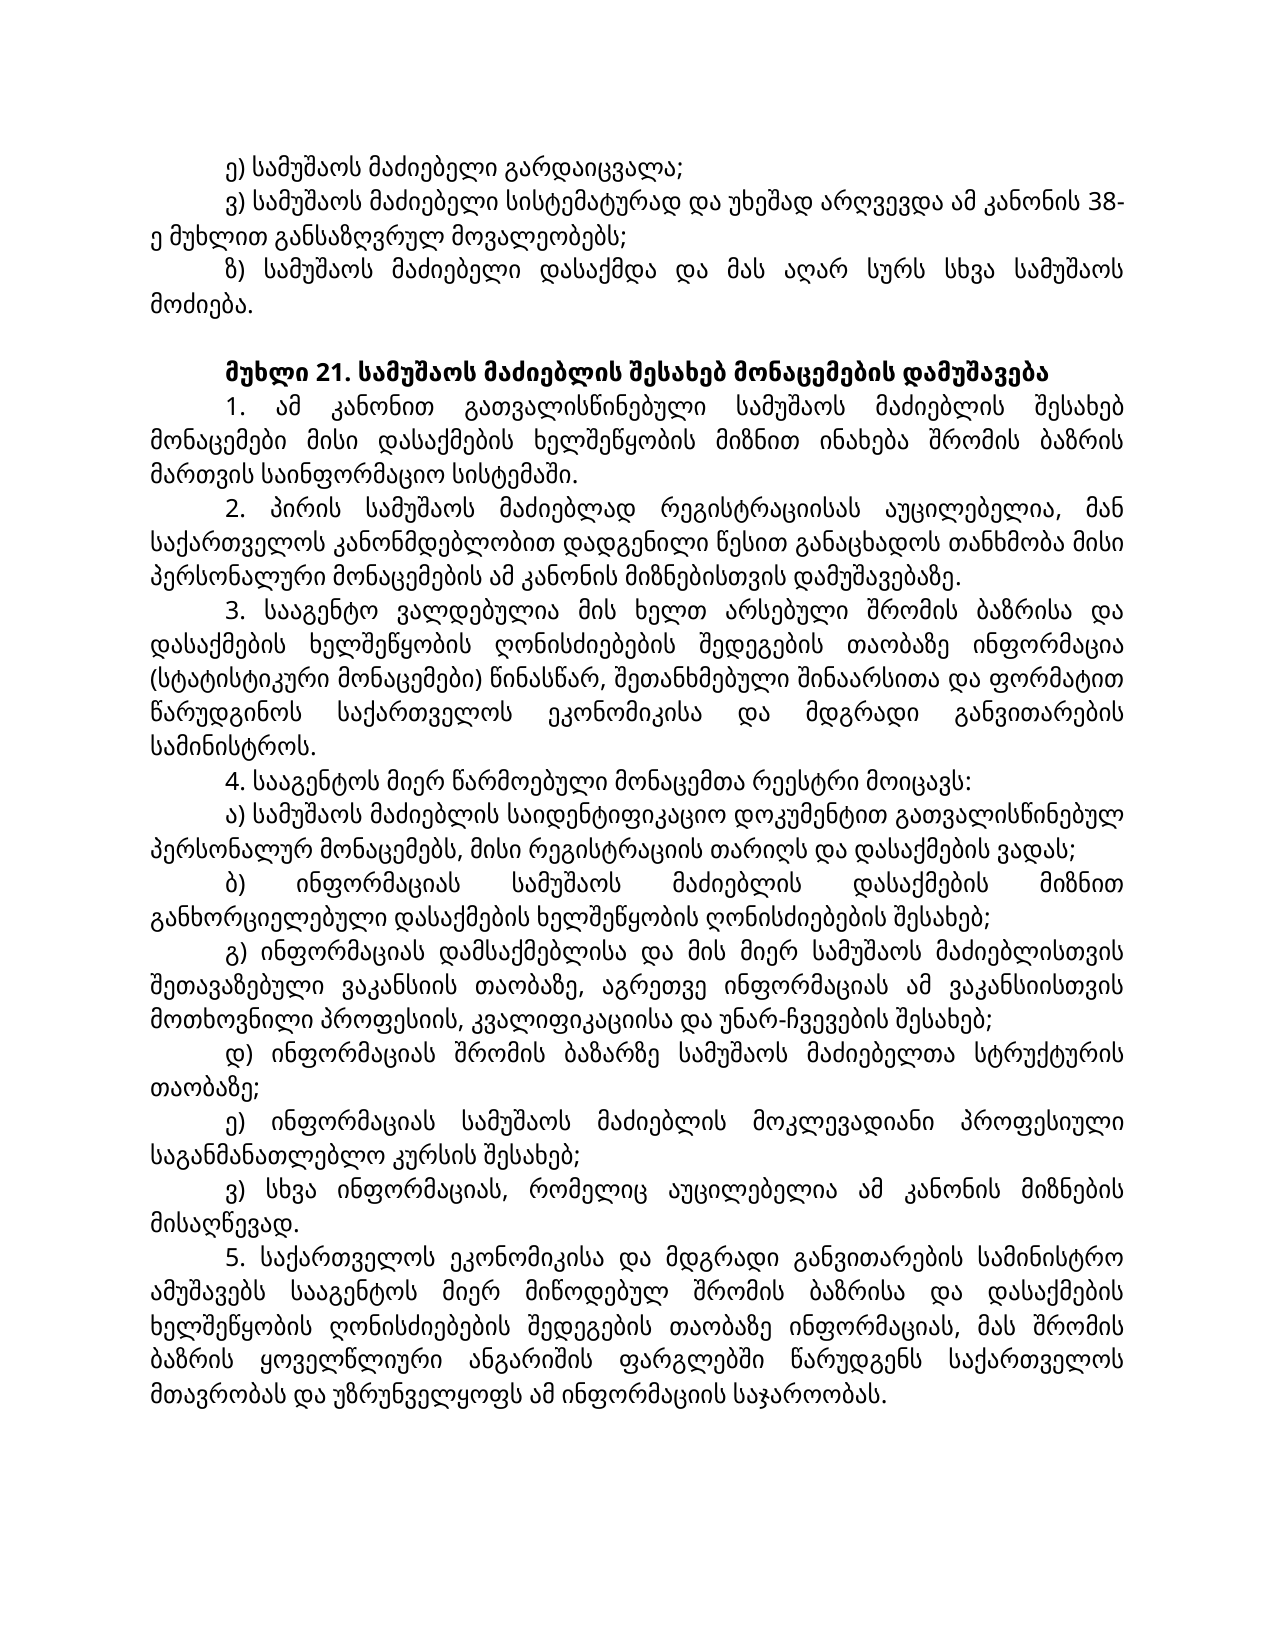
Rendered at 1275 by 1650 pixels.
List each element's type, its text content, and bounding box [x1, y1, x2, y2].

text 1. ამ კანონით გათვალისწინებული სამუშაოს მაძიებლის შესახებ მონაცემები მისი დასაქმების ხელშეწყობის მიზნით ინახება შრომის ბაზრის მართვის საინფორმაციო სისტემაში. [150, 388, 1125, 491]
text ზ) სამუშაოს მაძიებელი დასაქმდა და მას აღარ სურს სხვა სამუშაოს მოძიება. [150, 252, 1125, 320]
text 5. საქართველოს ეკონომიკისა და მდგრადი განვითარების სამინისტრო ამუშავებს სააგენტოს მიერ მიწოდებულ შრომის ბაზრისა და დასაქმების ხელშეწყობის ღონისძიებების შედეგების თაობაზე ინფორმაციას, მას შრომის ბაზრის ყოველწლიური ანგარიშის ფარგლებში წარუდგენს საქართველოს მთავრობას და უზრუნველყოფს ამ ინფორმაციის საჯაროობას. [150, 1240, 1125, 1410]
text ვ) სხვა ინფორმაციას, რომელიც აუცილებელია ამ კანონის მიზნების მისაღწევად. [150, 1172, 1125, 1240]
text ე) სამუშაოს მაძიებელი გარდაიცვალა; [150, 150, 1125, 184]
text მუხლი 21. სამუშაოს მაძიებლის შესახებ მონაცემების დამუშავება [150, 354, 1125, 388]
text დ) ინფორმაციას შრომის ბაზარზე სამუშაოს მაძიებელთა სტრუქტურის თაობაზე; [150, 1036, 1125, 1104]
text 4. სააგენტოს მიერ წარმოებული მონაცემთა რეესტრი მოიცავს: [150, 763, 1125, 797]
text ე) ინფორმაციას სამუშაოს მაძიებლის მოკლევადიანი პროფესიული საგანმანათლებლო კურსის შესახებ; [150, 1104, 1125, 1172]
text 2. პირის სამუშაოს მაძიებლად რეგისტრაციისას აუცილებელია, მან საქართველოს კანონმდებლობით დადგენილი წესით განაცხადოს თანხმობა მისი პერსონალური მონაცემების ამ კანონის მიზნებისთვის დამუშავებაზე. [150, 491, 1125, 593]
text ბ) ინფორმაციას სამუშაოს მაძიებლის დასაქმების მიზნით განხორციელებული დასაქმების ხელშეწყობის ღონისძიებების შესახებ; [150, 865, 1125, 933]
text ა) სამუშაოს მაძიებლის საიდენტიფიკაციო დოკუმენტით გათვალისწინებულ პერსონალურ მონაცემებს, მისი რეგისტრაციის თარიღს და დასაქმების ვადას; [150, 797, 1125, 865]
text ვ) სამუშაოს მაძიებელი სისტემატურად და უხეშად არღვევდა ამ კანონის 38-ე მუხლით განსაზღვრულ მოვალეობებს; [150, 184, 1125, 252]
text 3. სააგენტო ვალდებულია მის ხელთ არსებული შრომის ბაზრისა და დასაქმების ხელშეწყობის ღონისძიებების შედეგების თაობაზე ინფორმაცია (სტატისტიკური მონაცემები) წინასწარ, შეთანხმებული შინაარსითა და ფორმატით წარუდგინოს საქართველოს ეკონომიკისა და მდგრადი განვითარების სამინისტროს. [150, 593, 1125, 763]
text გ) ინფორმაციას დამსაქმებლისა და მის მიერ სამუშაოს მაძიებლისთვის შეთავაზებული ვაკანსიის თაობაზე, აგრეთვე ინფორმაციას ამ ვაკანსიისთვის მოთხოვნილი პროფესიის, კვალიფიკაციისა და უნარ-ჩვევების შესახებ; [150, 933, 1125, 1036]
